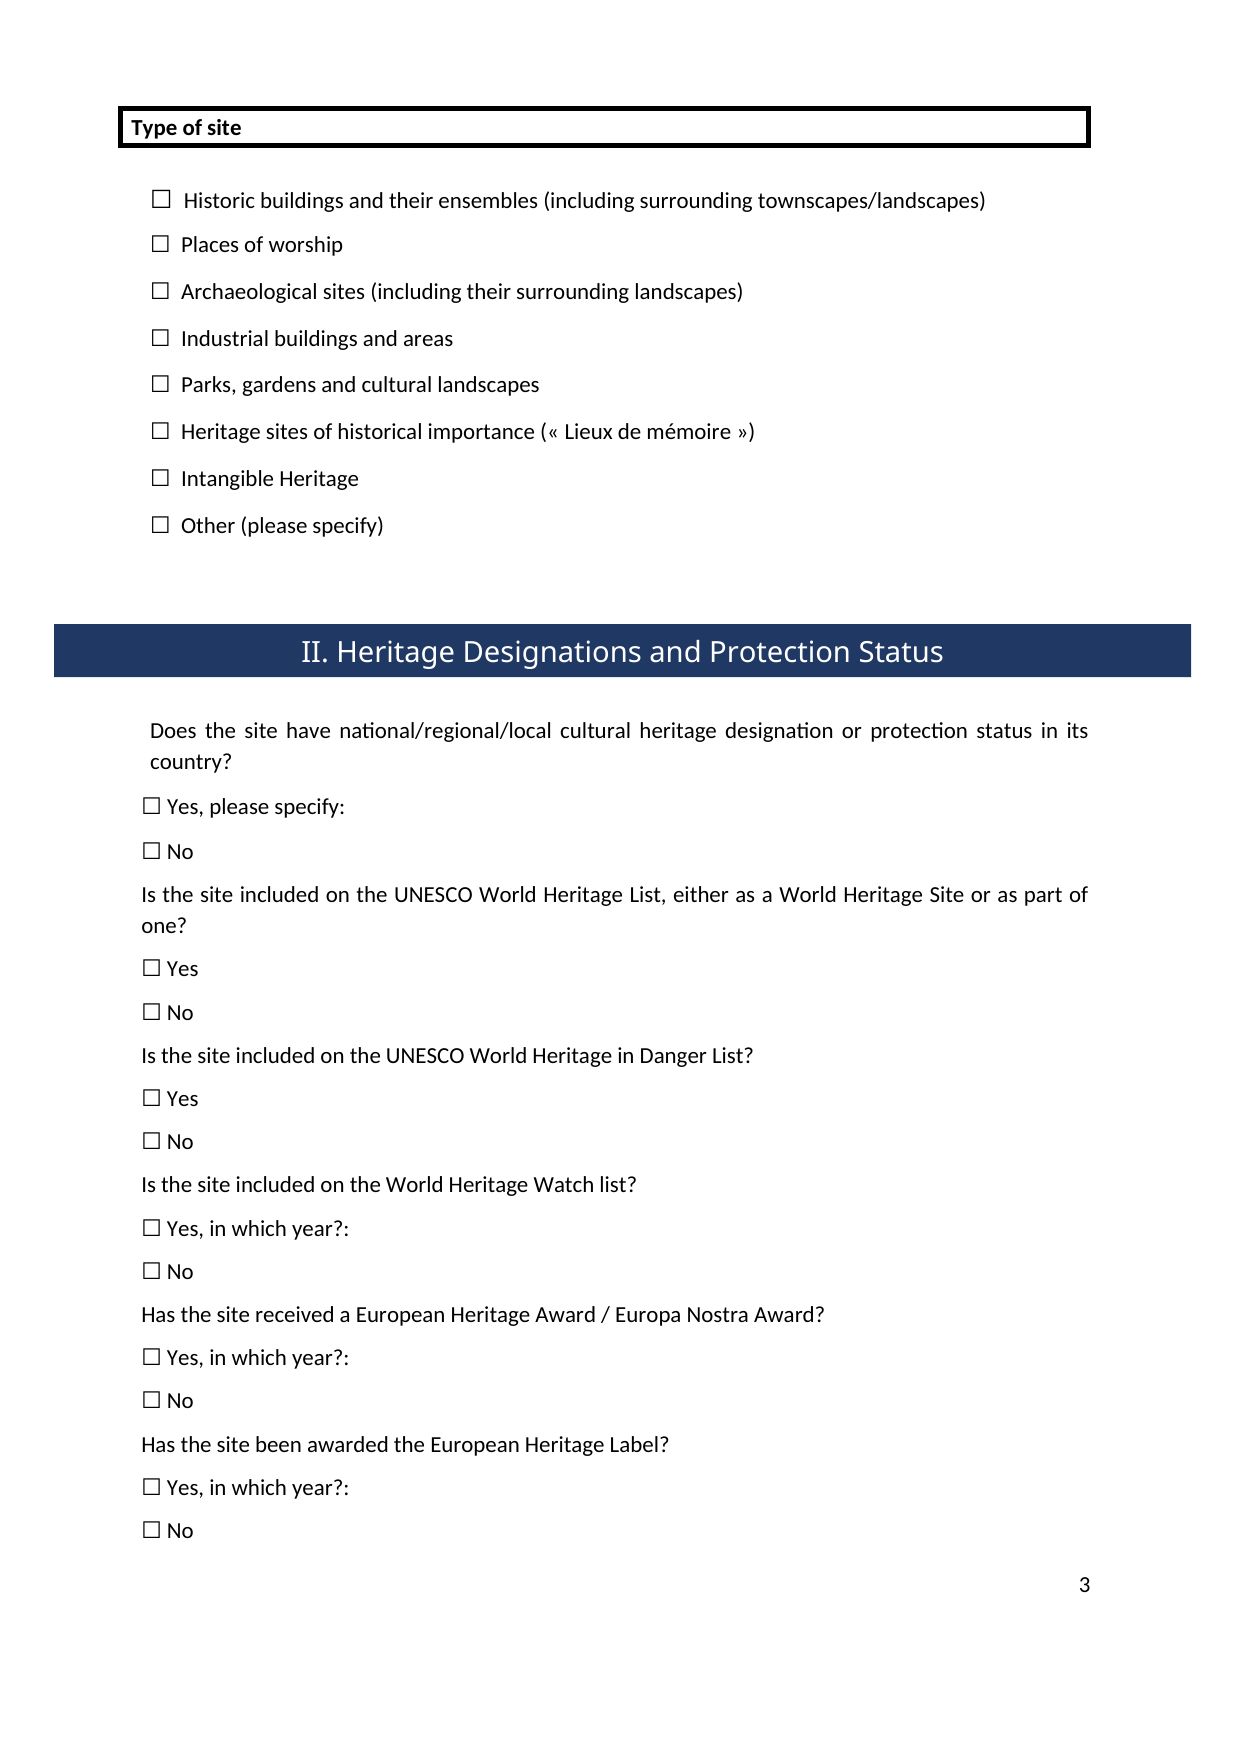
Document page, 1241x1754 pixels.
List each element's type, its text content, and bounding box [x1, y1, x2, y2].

text ☐ Yes, in which year?: [141, 1343, 1090, 1371]
text ☐ No [141, 1387, 1090, 1415]
subtitle Type of site [123, 111, 1086, 143]
text ☐ No [141, 837, 1090, 865]
text ☐ Industrial buildings and areas [131, 322, 1090, 353]
text ☐ No [141, 1516, 1090, 1544]
text ☐ Heritage sites of historical importance (« Lieux de mémoire ») [150, 415, 1090, 447]
text Has the site been awarded the European Heritage Label? [141, 1430, 1090, 1458]
text ☐ Yes, in which year?: [141, 1473, 1090, 1501]
text ☐ Yes, please specify: [141, 790, 1090, 822]
text ☐ Intangible Heritage [150, 462, 1090, 493]
text ☐ Other (please specify) [131, 509, 1090, 540]
text ☐ No [141, 1257, 1090, 1285]
text Is the site included on the UNESCO World Heritage in Danger List? [141, 1041, 1090, 1069]
text ☐ Yes [141, 1084, 1090, 1112]
text Is the site included on the World Heritage Watch list? [141, 1171, 1090, 1198]
text ☐ Yes, in which year?: [141, 1214, 1090, 1242]
text ☐ Historic buildings and their ensembles (including surrounding townscapes/landscapes) [150, 181, 1090, 215]
text ☐ Yes [141, 954, 1090, 982]
text ☐ Archaeological sites (including their surrounding landscapes) [131, 275, 1090, 306]
text ☐ No [141, 1127, 1090, 1155]
text ☐ No [141, 998, 1090, 1026]
text ☐ Parks, gardens and cultural landscapes [131, 368, 1090, 400]
text Has the site received a European Heritage Award / Europa Nostra Award? [141, 1300, 1090, 1328]
text ☐ Places of worship [150, 228, 1090, 259]
text Does the site have national/regional/local cultural heritage designation or protection status in its country? [150, 716, 1090, 775]
text Is the site included on the UNESCO World Heritage List, either as a World Heritage Site or as part of one? [141, 880, 1090, 939]
